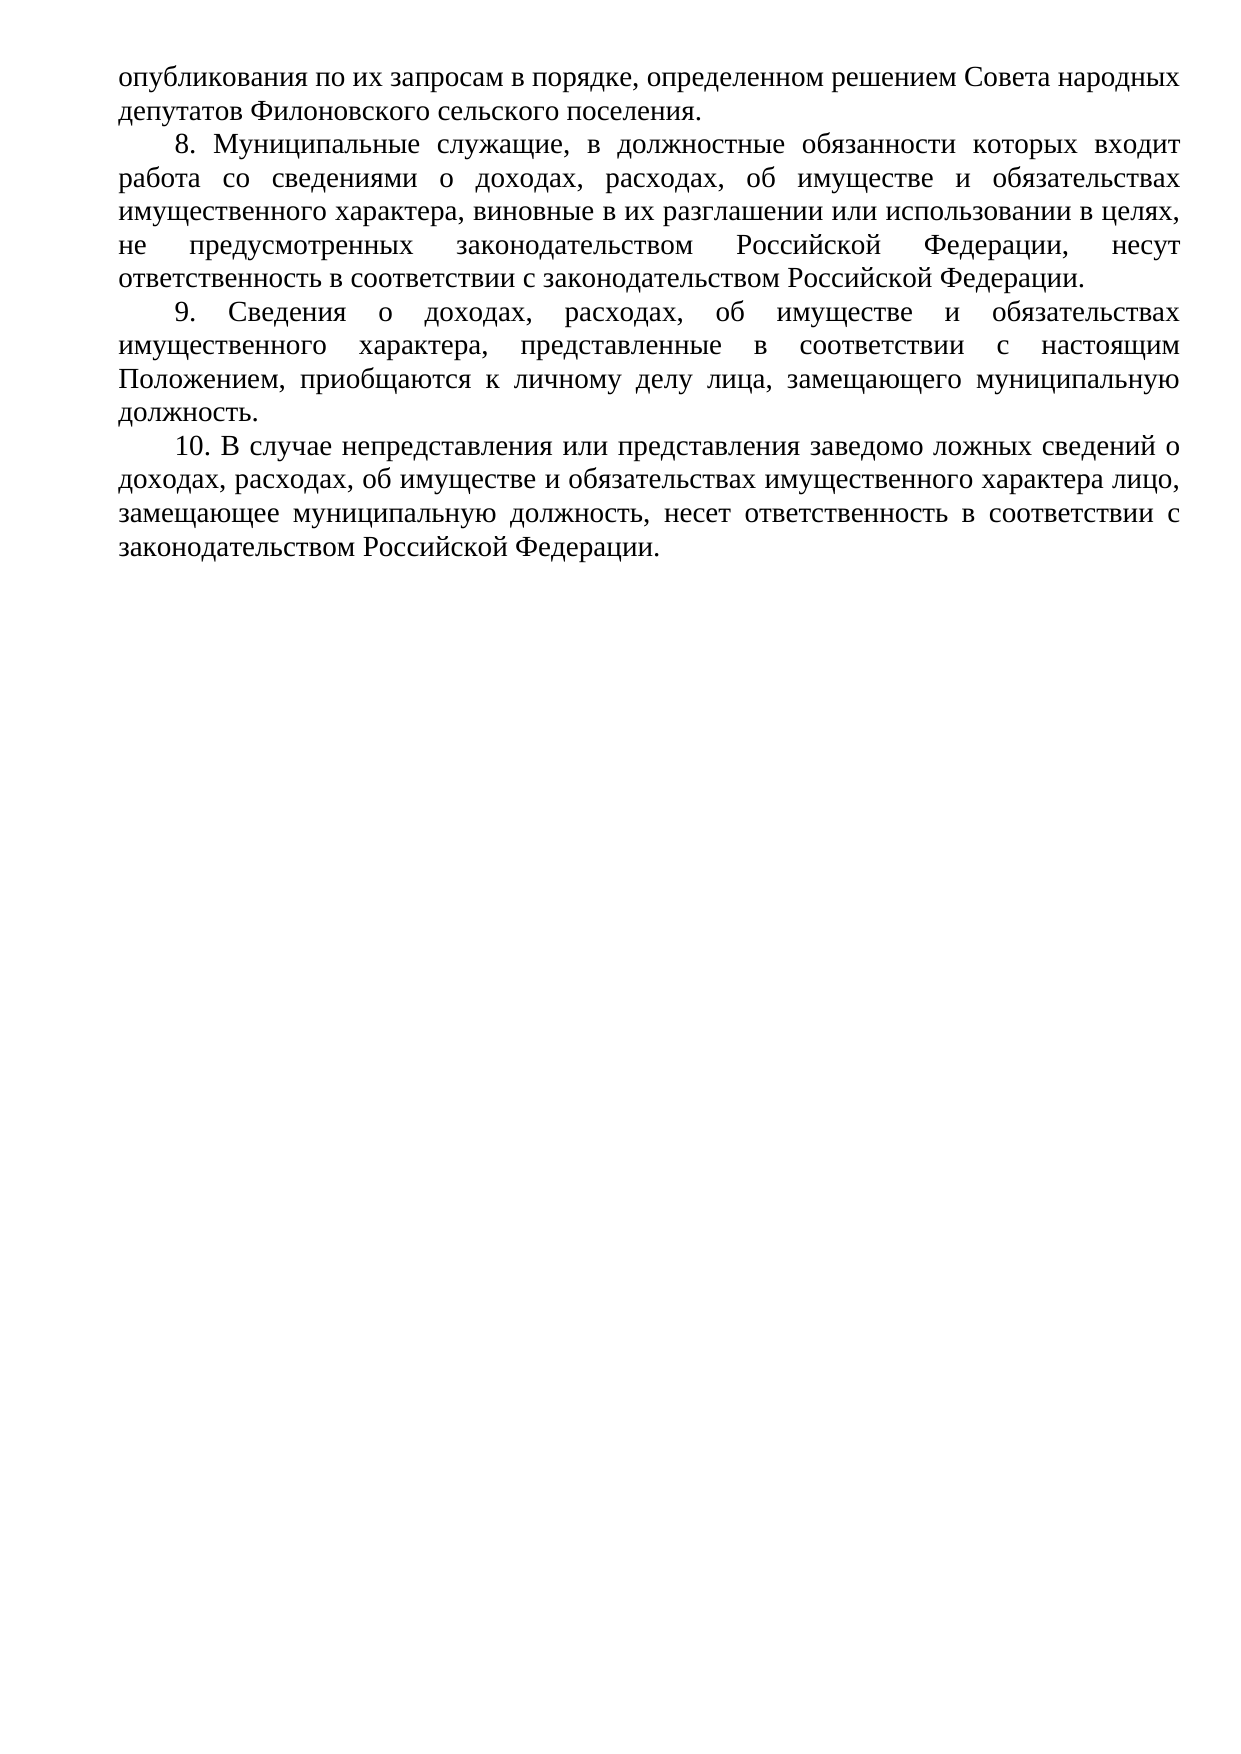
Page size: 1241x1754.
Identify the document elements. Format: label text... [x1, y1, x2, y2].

text 10. В случае непредставления или представления заведомо ложных сведений о доходах, расходах, об имуществе и обязательствах имущественного характера лицо, замещающее муниципальную должность, несет ответственность в соответствии с законодательством Российской Федерации. [118, 428, 1181, 562]
text 9. Сведения о доходах, расходах, об имуществе и обязательствах имущественного характера, представленные в соответствии с настоящим Положением, приобщаются к личному делу лица, замещающего муниципальную должность. [118, 294, 1181, 428]
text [118, 59, 1181, 126]
text 8. Муниципальные служащие, в должностные обязанности которых входит работа со сведениями о доходах, расходах, об имуществе и обязательствах имущественного характера, виновные в их разглашении или использовании в целях, не предусмотренных законодательством Российской Федерации, несут ответственность в соответствии с законодательством Российской Федерации. [118, 126, 1181, 294]
